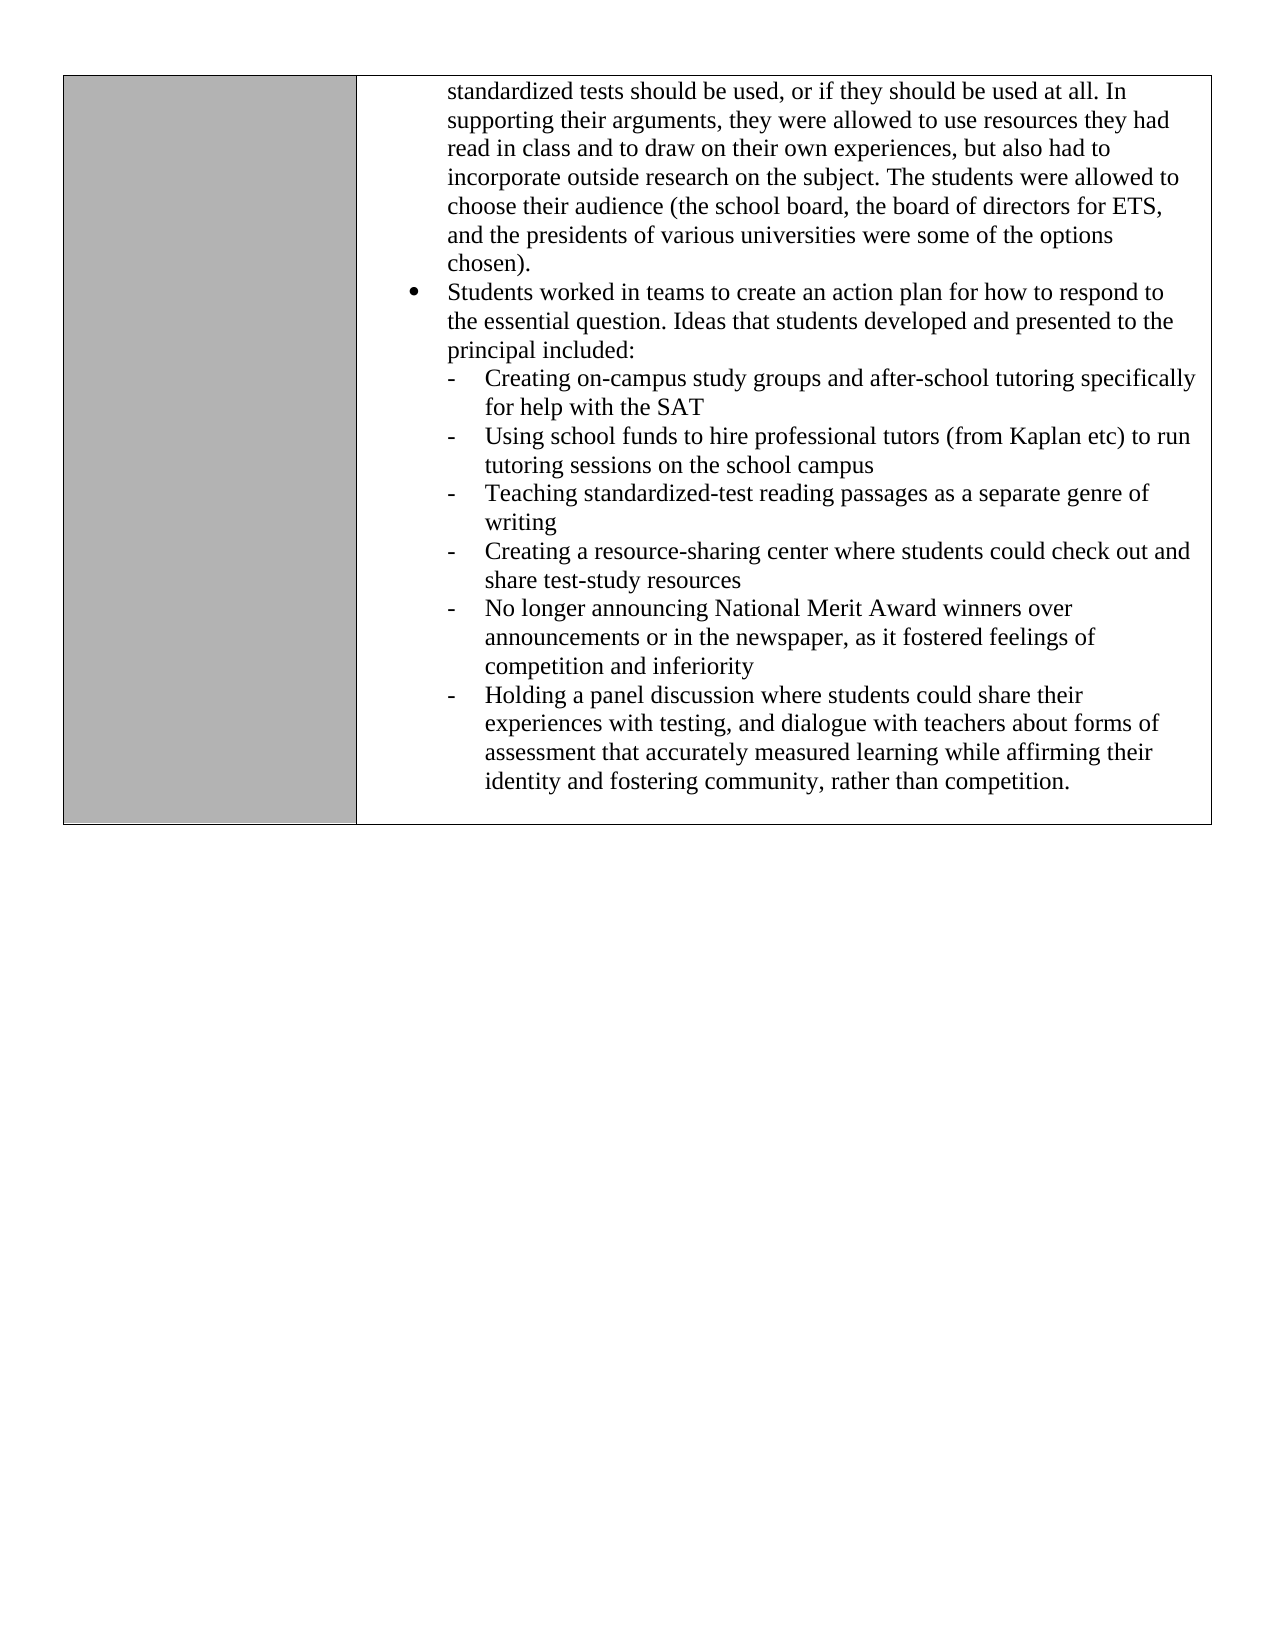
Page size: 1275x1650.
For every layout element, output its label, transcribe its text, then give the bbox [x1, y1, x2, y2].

table_cell Lesson/Unit Details [64, 76, 356, 823]
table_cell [357, 76, 1211, 823]
